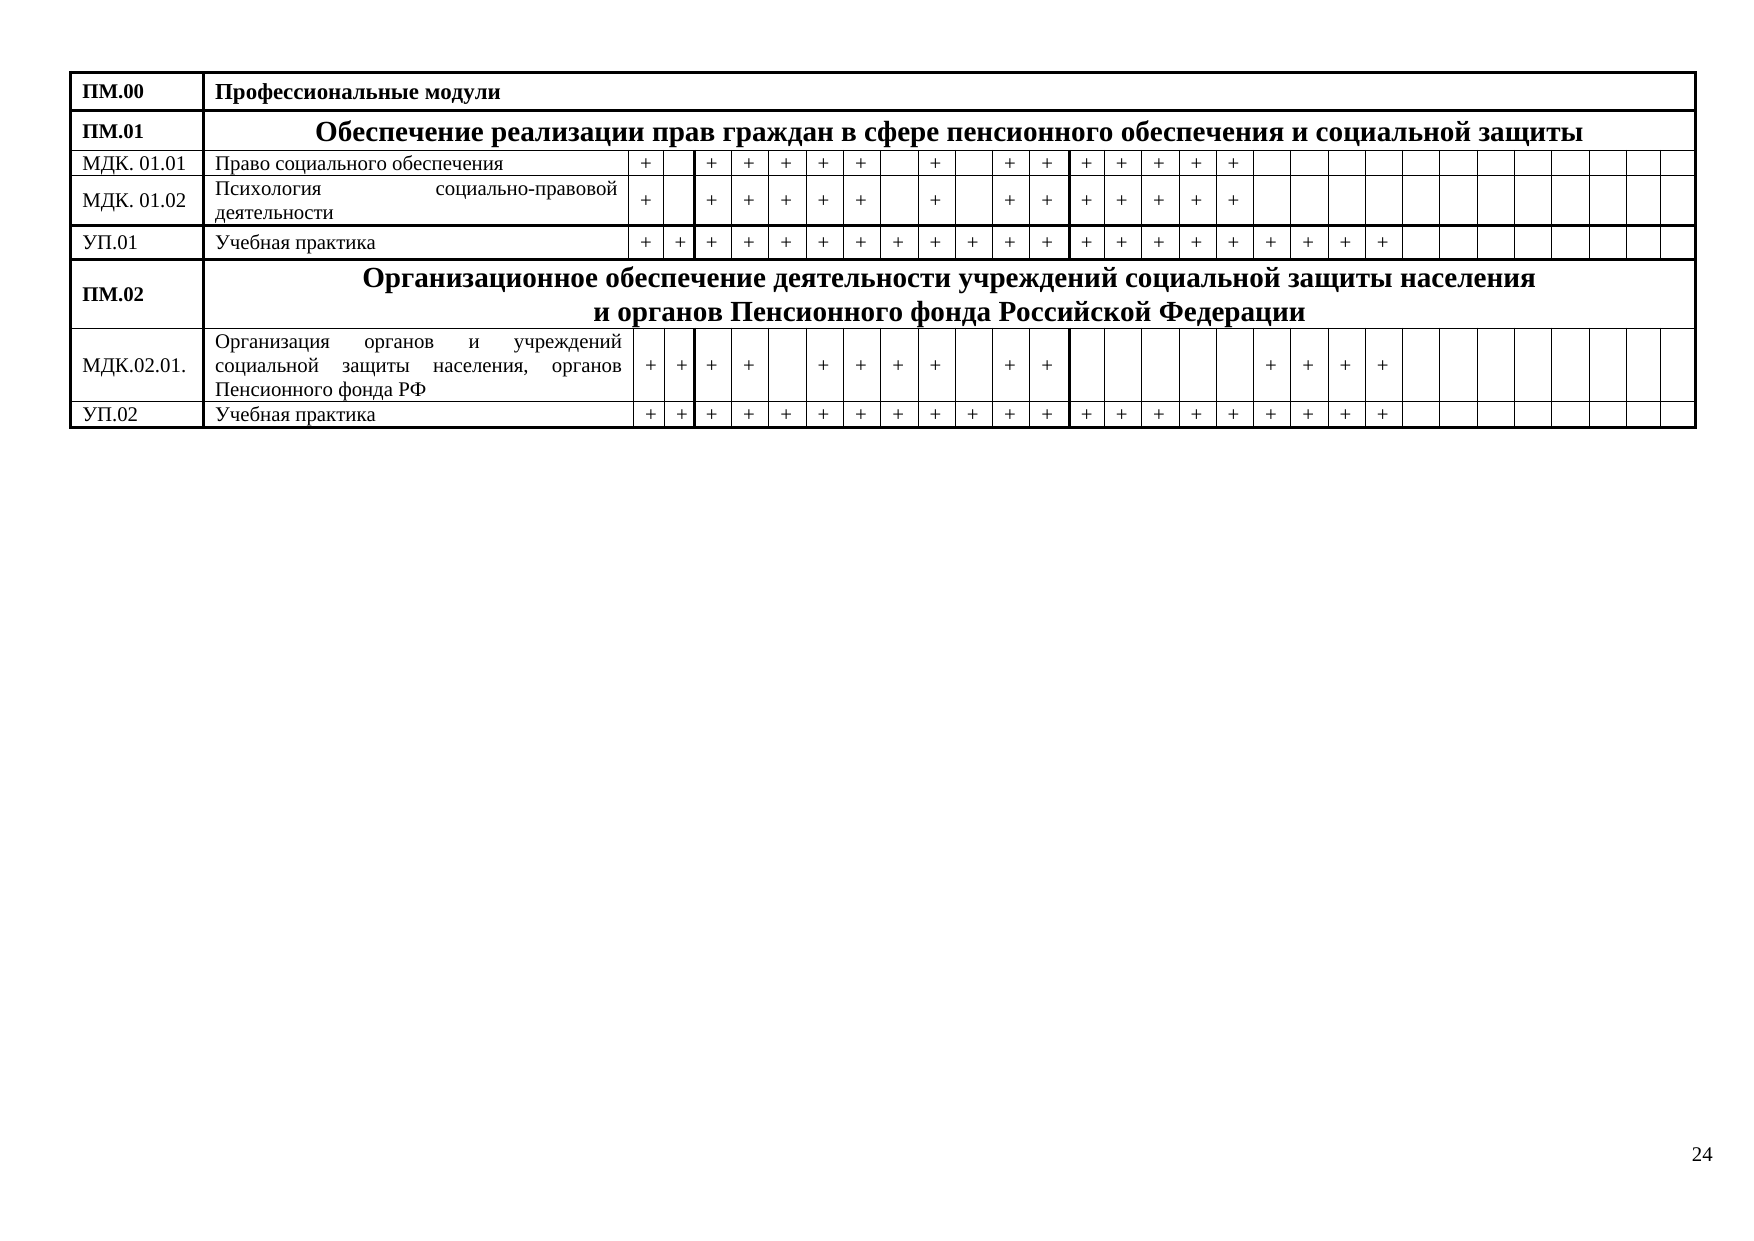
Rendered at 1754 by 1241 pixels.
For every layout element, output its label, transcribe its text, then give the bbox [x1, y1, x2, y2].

table_cell + [1142, 227, 1179, 257]
table_cell [664, 176, 693, 224]
table_cell + [665, 329, 693, 401]
table_cell + [696, 329, 731, 401]
table_cell МДК. 01.02 [72, 176, 202, 224]
table_cell + [1105, 176, 1141, 224]
table_cell [1552, 227, 1589, 257]
table_cell Организационное обеспечение деятельности учреждений социальной защиты населения и органов Пенсионного фонда Российской Федерации [205, 261, 1694, 328]
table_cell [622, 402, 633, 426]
table_cell [1684, 402, 1694, 426]
table_cell [981, 151, 992, 175]
table_cell [1627, 176, 1660, 224]
table_cell [1317, 151, 1328, 175]
table_cell [1440, 329, 1477, 401]
table_cell [1217, 329, 1253, 401]
table_cell + [1329, 329, 1365, 401]
table_cell Профессиональные модули [205, 74, 1694, 109]
table_cell [1403, 151, 1414, 175]
table_cell + [1291, 227, 1328, 257]
table_cell УП.01 [72, 227, 202, 257]
table_cell + [1071, 176, 1104, 224]
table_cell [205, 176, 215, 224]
table_cell [1661, 329, 1694, 401]
table_cell [1541, 151, 1551, 175]
table_cell [1684, 151, 1694, 175]
table_cell + [844, 329, 880, 401]
table_cell [1627, 151, 1637, 175]
table_cell [1661, 227, 1694, 257]
table_cell + [919, 227, 955, 257]
table_cell [1627, 402, 1637, 426]
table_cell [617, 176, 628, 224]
table_cell [1578, 402, 1589, 426]
table_cell [1478, 329, 1514, 401]
table_cell + [1180, 227, 1216, 257]
table_cell [1590, 151, 1600, 175]
table_cell [1329, 176, 1365, 224]
table_cell [1552, 176, 1589, 224]
table_cell ПМ.02 [72, 261, 202, 328]
table_cell + [1030, 329, 1068, 401]
table_cell + [1254, 329, 1290, 401]
table_cell + [881, 227, 918, 257]
table_cell + [993, 176, 1029, 224]
table_cell [1478, 151, 1488, 175]
table_cell [1541, 402, 1551, 426]
table_cell + [1254, 227, 1290, 257]
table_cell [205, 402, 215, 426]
table_cell + [1291, 329, 1328, 401]
table_cell + [664, 227, 693, 257]
table_cell + [1105, 227, 1141, 257]
table_cell + [769, 176, 806, 224]
table_cell [1329, 151, 1339, 175]
table_cell [1466, 402, 1477, 426]
table_cell [1291, 151, 1302, 175]
table_cell + [1142, 176, 1179, 224]
table_cell [1478, 176, 1514, 224]
table_cell [1478, 402, 1488, 426]
table_cell [907, 151, 918, 175]
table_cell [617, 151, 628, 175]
table_cell + [807, 329, 843, 401]
table_cell [1615, 402, 1626, 426]
table_cell + [881, 329, 918, 401]
table_cell [769, 329, 806, 401]
table_cell [1254, 151, 1265, 175]
table_cell [1466, 151, 1477, 175]
table_cell [1661, 151, 1672, 175]
table_cell + [844, 227, 880, 257]
table_cell [956, 329, 992, 401]
table_cell [1180, 329, 1216, 401]
table_cell [1403, 176, 1439, 224]
table_cell + [696, 227, 731, 257]
table_cell [1403, 329, 1439, 401]
table_cell Обеспечение реализации прав граждан в сфере пенсионного обеспечения и социальной защиты [205, 112, 1694, 150]
table_cell + [1217, 176, 1253, 224]
table_cell + [807, 227, 843, 257]
table_cell + [844, 176, 880, 224]
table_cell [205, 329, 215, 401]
table_cell [1478, 227, 1514, 257]
table_cell + [732, 329, 768, 401]
table_cell + [696, 176, 731, 224]
table_cell [1552, 151, 1563, 175]
table_cell + [1071, 227, 1104, 257]
table_cell + [1180, 176, 1216, 224]
table_cell [1105, 329, 1141, 401]
table_cell [1403, 402, 1414, 426]
table_cell ПМ.01 [72, 112, 202, 150]
table_cell [1366, 176, 1402, 224]
table_cell + [629, 176, 663, 224]
table_cell [1590, 176, 1626, 224]
table_cell + [956, 227, 992, 257]
table_cell + [993, 329, 1029, 401]
table_cell + [1366, 329, 1402, 401]
table_cell МДК.02.01. [72, 329, 202, 401]
table_cell [881, 176, 918, 224]
table_cell [1661, 176, 1694, 224]
table_cell + [1329, 227, 1365, 257]
table_cell [1071, 329, 1104, 401]
table_cell + [919, 329, 955, 401]
table_cell [1515, 329, 1551, 401]
table_cell [1649, 151, 1660, 175]
table_cell [956, 151, 967, 175]
table_cell [1428, 402, 1439, 426]
table_cell [1354, 151, 1365, 175]
table_cell [1503, 402, 1514, 426]
table_cell [1391, 151, 1402, 175]
table_cell [1590, 227, 1626, 257]
table_cell [683, 151, 693, 175]
table_cell [1440, 151, 1451, 175]
table_cell [1279, 151, 1290, 175]
table_cell [1515, 402, 1526, 426]
table_cell [1552, 329, 1589, 401]
table_cell [1515, 176, 1551, 224]
table_cell + [629, 227, 663, 257]
table_cell + [807, 176, 843, 224]
table_cell [664, 151, 674, 175]
table_cell + [993, 227, 1029, 257]
table_cell + [1366, 227, 1402, 257]
table_cell [1403, 227, 1439, 257]
table_cell [1552, 402, 1563, 426]
table_cell [1366, 151, 1377, 175]
table_cell + [732, 227, 768, 257]
table_cell [881, 151, 892, 175]
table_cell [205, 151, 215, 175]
table_cell [1440, 176, 1477, 224]
table_cell ПМ.00 [72, 74, 202, 109]
table_cell [1440, 227, 1477, 257]
table_cell + [769, 227, 806, 257]
table_cell + [1030, 176, 1068, 224]
table_cell + [634, 329, 664, 401]
table_cell [1503, 151, 1514, 175]
table_cell [1615, 151, 1626, 175]
table_cell [1440, 402, 1451, 426]
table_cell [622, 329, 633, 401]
table_cell [1590, 329, 1626, 401]
table_cell [956, 176, 992, 224]
table_cell [1627, 329, 1660, 401]
table_cell + [732, 176, 768, 224]
table_cell [1291, 176, 1328, 224]
table_cell [1578, 151, 1589, 175]
table_cell + [1030, 227, 1068, 257]
table_cell [1649, 402, 1660, 426]
table_cell [1428, 151, 1439, 175]
table_cell [1661, 402, 1672, 426]
table_cell [1254, 176, 1290, 224]
table_cell + [919, 176, 955, 224]
table_cell [1627, 227, 1660, 257]
table_cell [1515, 151, 1526, 175]
table_cell [1590, 402, 1600, 426]
table_cell + [1217, 227, 1253, 257]
table_cell [1142, 329, 1179, 401]
table_cell [1515, 227, 1551, 257]
table_cell Учебная практика [205, 227, 628, 257]
